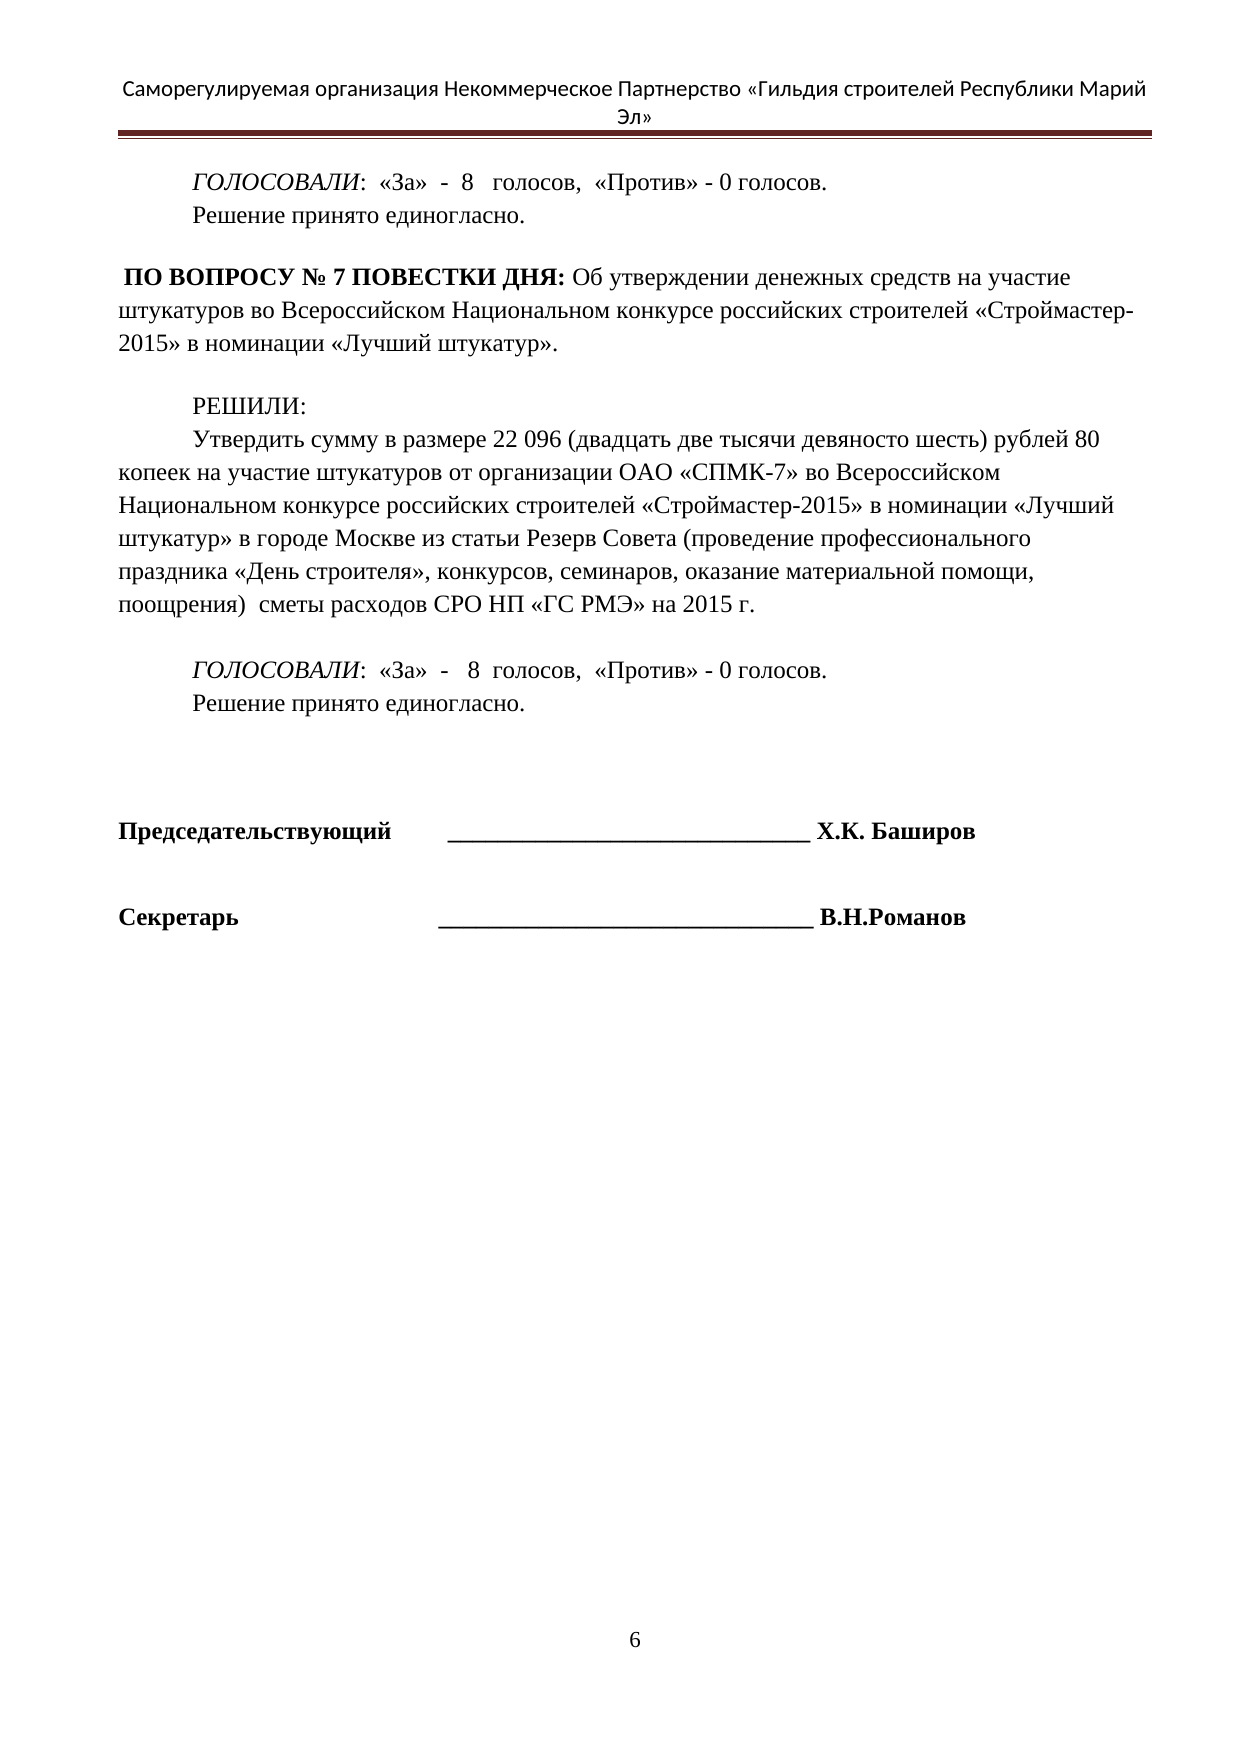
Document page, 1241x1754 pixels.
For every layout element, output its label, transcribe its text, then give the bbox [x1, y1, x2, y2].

text ПО ВОПРОСУ № 7 ПОВЕСТКИ ДНЯ: Об утверждении денежных средств на участие штукатуров во Всероссийском Национальном конкурсе российских строителей «Строймастер-2015» в номинации «Лучший штукатур». [118, 262, 1152, 357]
text Решение принято единогласно. [118, 200, 1152, 229]
text Решение принято единогласно. [118, 688, 1152, 717]
text РЕШИЛИ: [118, 391, 1152, 419]
text Секретарь ______________________________ В.Н.Романов [118, 902, 1152, 931]
text Председательствующий _____________________________ Х.К. Баширов [118, 816, 1152, 844]
text ГОЛОСОВАЛИ: «За» - 8 голосов, «Против» - 0 голосов. [118, 655, 1152, 684]
text Утвердить сумму в размере 22 096 (двадцать две тысячи девяносто шесть) рублей 80 копеек на участие штукатуров от организации ОАО «СПМК-7» во Всероссийском Национальном конкурсе российских строителей «Строймастер-2015» в номинации «Лучший штукатур» в городе Москве из статьи Резерв Совета (проведение профессионального праздника «День строителя», конкурсов, семинаров, оказание материальной помощи, поощрения) сметы расходов СРО НП «ГС РМЭ» на 2015 г. [118, 424, 1152, 618]
text ГОЛОСОВАЛИ: «За» - 8 голосов, «Против» - 0 голосов. [118, 167, 1152, 196]
